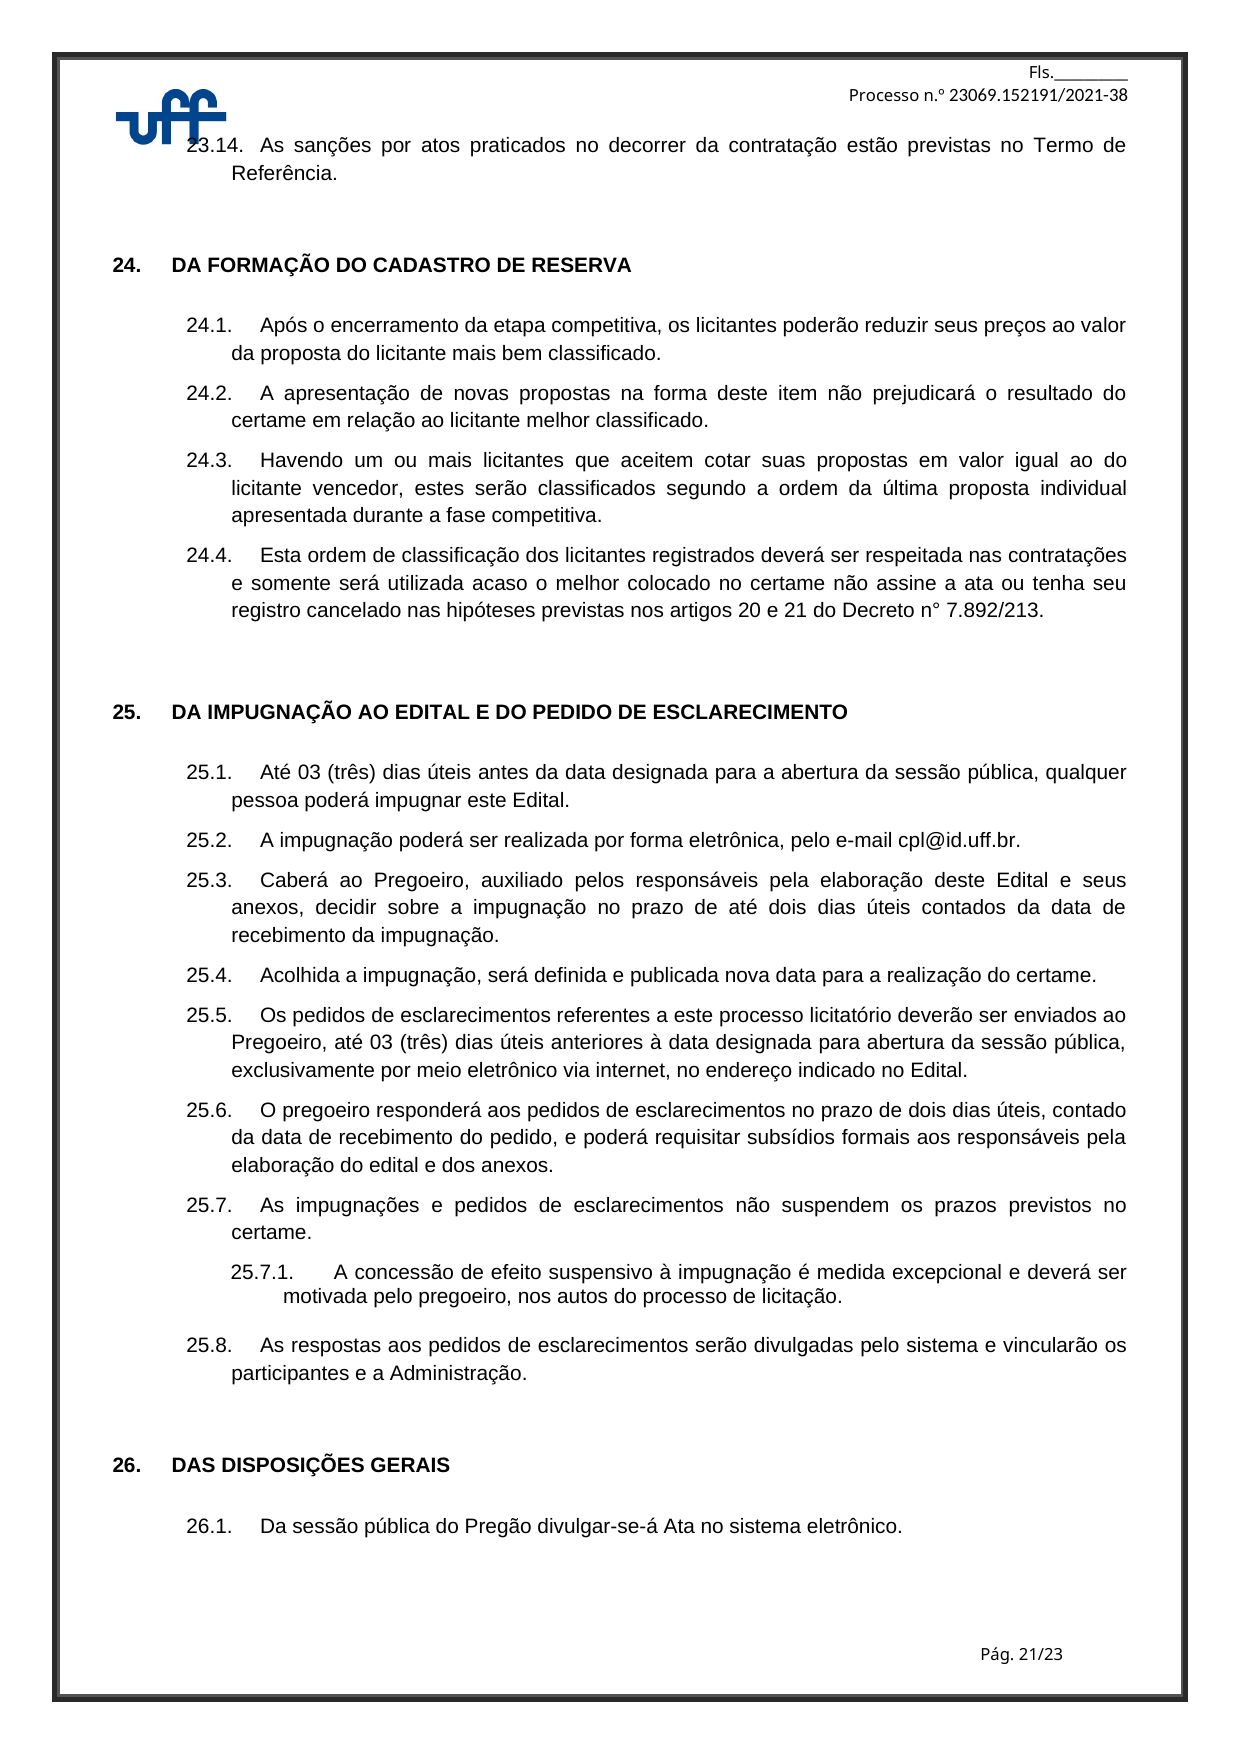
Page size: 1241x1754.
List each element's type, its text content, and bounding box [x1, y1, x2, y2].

list O pregoeiro responderá aos pedidos de esclarecimentos no prazo de dois dias úteis, contado da data de recebimento do pedido, e poderá requisitar subsídios formais aos responsáveis pela elaboração do edital e dos anexos. [186, 1098, 1128, 1177]
list DA IMPUGNAÇÃO AO EDITAL E DO PEDIDO DE ESCLARECIMENTO [112, 700, 1128, 724]
list A apresentação de novas propostas na forma deste item não prejudicará o resultado do certame em relação ao licitante melhor classificado. [186, 381, 1128, 432]
list Os pedidos de esclarecimentos referentes a este processo licitatório deverão ser enviados ao Pregoeiro, até 03 (três) dias úteis anteriores à data designada para abertura da sessão pública, exclusivamente por meio eletrônico via internet, no endereço indicado no Edital. [186, 1003, 1128, 1082]
list DAS DISPOSIÇÕES GERAIS [112, 1453, 1128, 1477]
picture [114, 89, 227, 150]
list Após o encerramento da etapa competitiva, os licitantes poderão reduzir seus preços ao valor da proposta do licitante mais bem classificado. [186, 313, 1128, 365]
list A impugnação poderá ser realizada por forma eletrônica, pelo e-mail cpl@id.uff.br. [186, 828, 1128, 852]
list Até 03 (três) dias úteis antes da data designada para a abertura da sessão pública, qualquer pessoa poderá impugnar este Edital. [186, 760, 1128, 812]
list A concessão de efeito suspensivo à impugnação é medida excepcional e deverá ser motivada pelo pregoeiro, nos autos do processo de licitação. [230, 1260, 1128, 1308]
list As impugnações e pedidos de esclarecimentos não suspendem os prazos previstos no certame. [186, 1193, 1128, 1244]
list Acolhida a impugnação, será definida e publicada nova data para a realização do certame. [186, 963, 1128, 987]
list Caberá ao Pregoeiro, auxiliado pelos responsáveis pela elaboração deste Edital e seus anexos, decidir sobre a impugnação no prazo de até dois dias úteis contados da data de recebimento da impugnação. [186, 868, 1128, 947]
list As sanções por atos praticados no decorrer da contratação estão previstas no Termo de Referência. [186, 133, 1128, 184]
list As respostas aos pedidos de esclarecimentos serão divulgadas pelo sistema e vincularão os participantes e a Administração. [186, 1333, 1128, 1384]
list DA FORMAÇÃO DO CADASTRO DE RESERVA [112, 253, 1128, 277]
list Havendo um ou mais licitantes que aceitem cotar suas propostas em valor igual ao do licitante vencedor, estes serão classificados segundo a ordem da última proposta individual apresentada durante a fase competitiva. [186, 448, 1128, 527]
list Esta ordem de classificação dos licitantes registrados deverá ser respeitada nas contratações e somente será utilizada acaso o melhor colocado no certame não assine a ata ou tenha seu registro cancelado nas hipóteses previstas nos artigos 20 e 21 do Decreto n° 7.892/213. [186, 543, 1128, 622]
list Da sessão pública do Pregão divulgar-se-á Ata no sistema eletrônico. [186, 1513, 1128, 1537]
